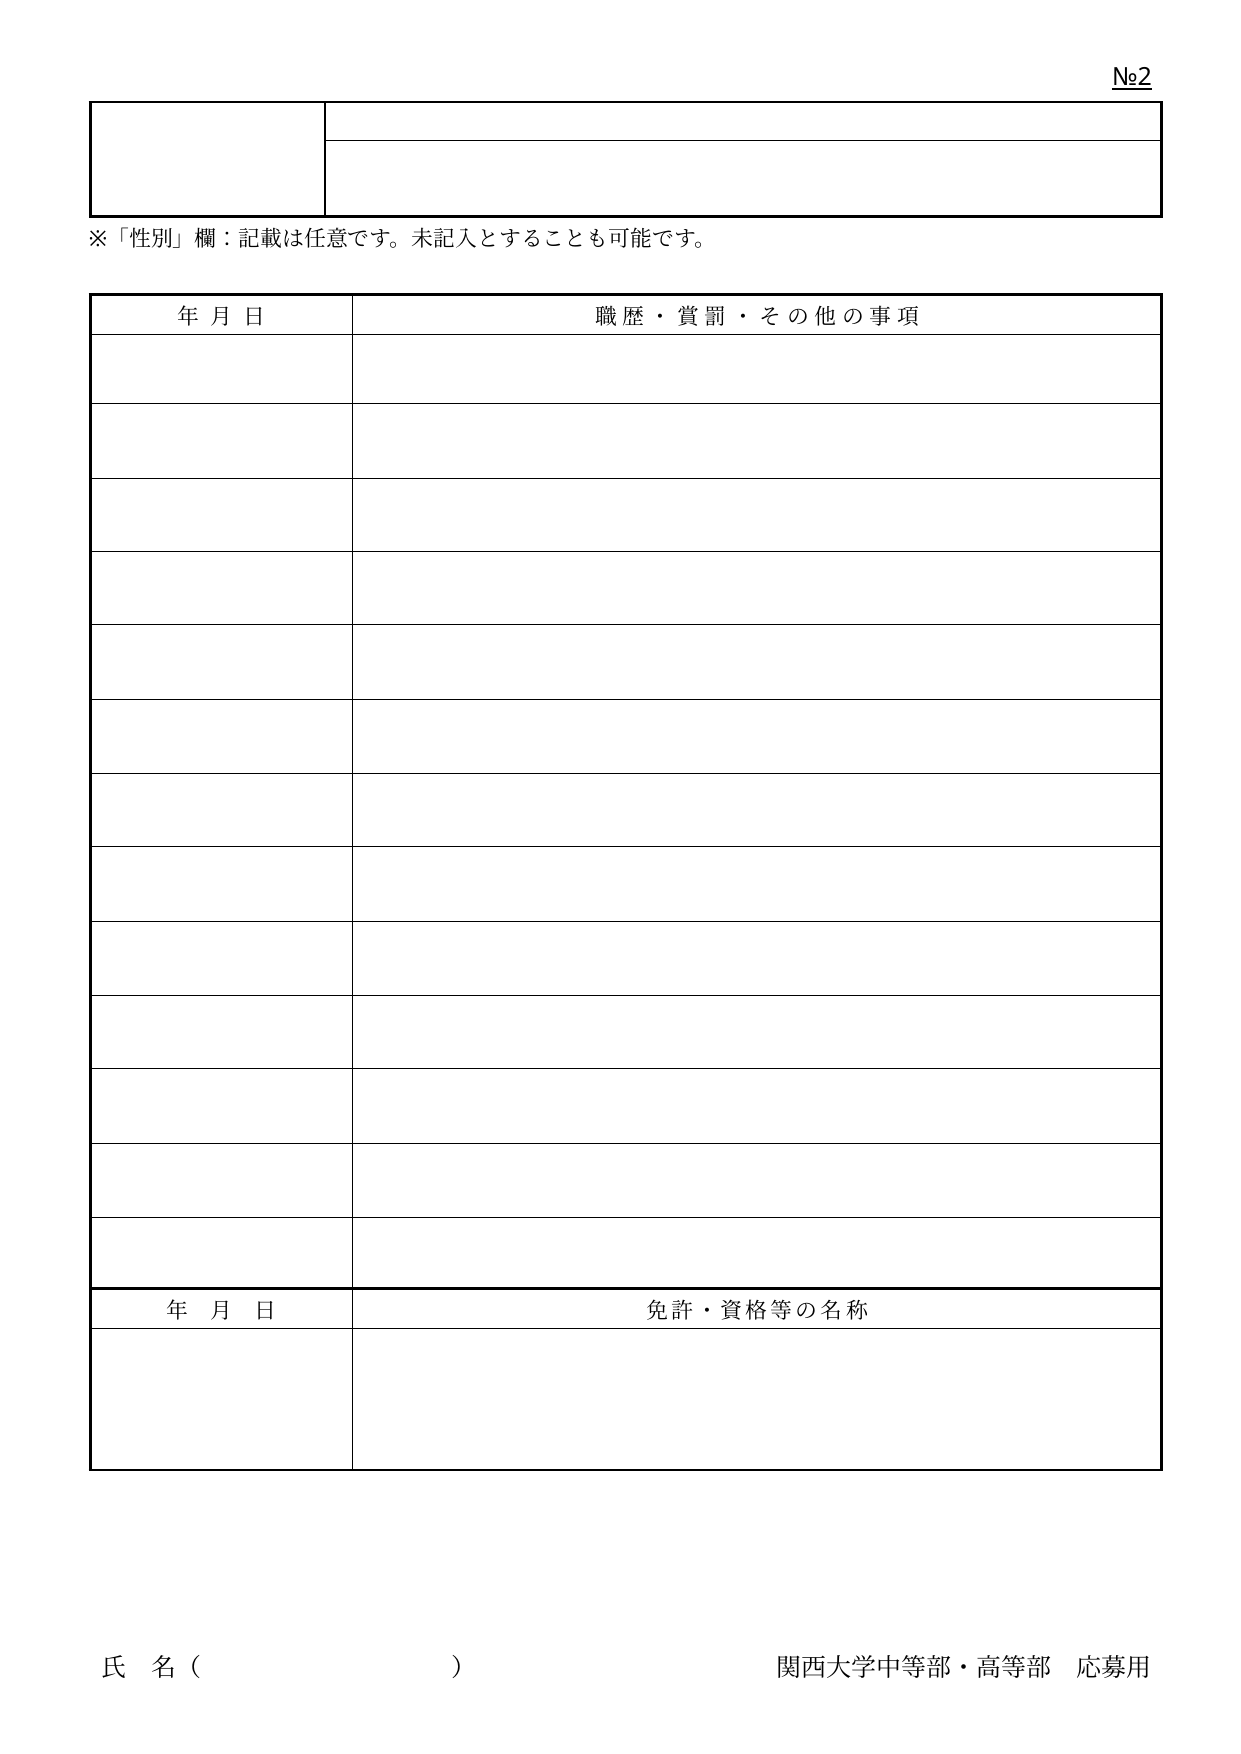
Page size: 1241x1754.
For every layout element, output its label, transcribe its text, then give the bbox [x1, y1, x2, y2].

table_cell [353, 404, 1160, 477]
table_cell [353, 1218, 1160, 1287]
table_cell [353, 552, 1160, 624]
table_cell [92, 774, 352, 846]
table_cell [353, 774, 1160, 846]
table_cell [353, 1144, 1160, 1217]
table_cell [92, 625, 352, 699]
table_cell [326, 103, 1160, 140]
table_cell [353, 922, 1160, 995]
table_cell [92, 103, 324, 215]
table_cell [92, 847, 352, 921]
table_cell [92, 922, 352, 995]
table_cell [353, 847, 1160, 921]
table_cell [353, 479, 1160, 551]
table_cell [353, 625, 1160, 699]
table_cell [92, 479, 352, 551]
table_cell [92, 700, 352, 773]
table_cell [92, 335, 352, 402]
table_header 職 歴 ・ 賞 罰 ・ そ の 他 の 事 項 [353, 296, 1160, 334]
table_header 年 月 日 [92, 296, 352, 334]
table_cell [92, 1069, 352, 1143]
table_cell [92, 1218, 352, 1287]
table_cell 年 月 日 [92, 1290, 352, 1328]
table_cell [92, 552, 352, 624]
table_cell [92, 996, 352, 1068]
table_cell [92, 404, 352, 477]
table_cell [353, 700, 1160, 773]
table_cell [326, 141, 1160, 215]
text ※「性別」欄：記載は任意です。未記入とすることも可能です。 [89, 218, 1152, 256]
table_cell [353, 1329, 1160, 1469]
table_cell [353, 996, 1160, 1068]
table_cell [353, 335, 1160, 402]
table_cell [92, 1144, 352, 1217]
table_cell [92, 1329, 352, 1469]
table_cell 免許・資格等の名称 [353, 1290, 1160, 1328]
table_cell [353, 1069, 1160, 1143]
